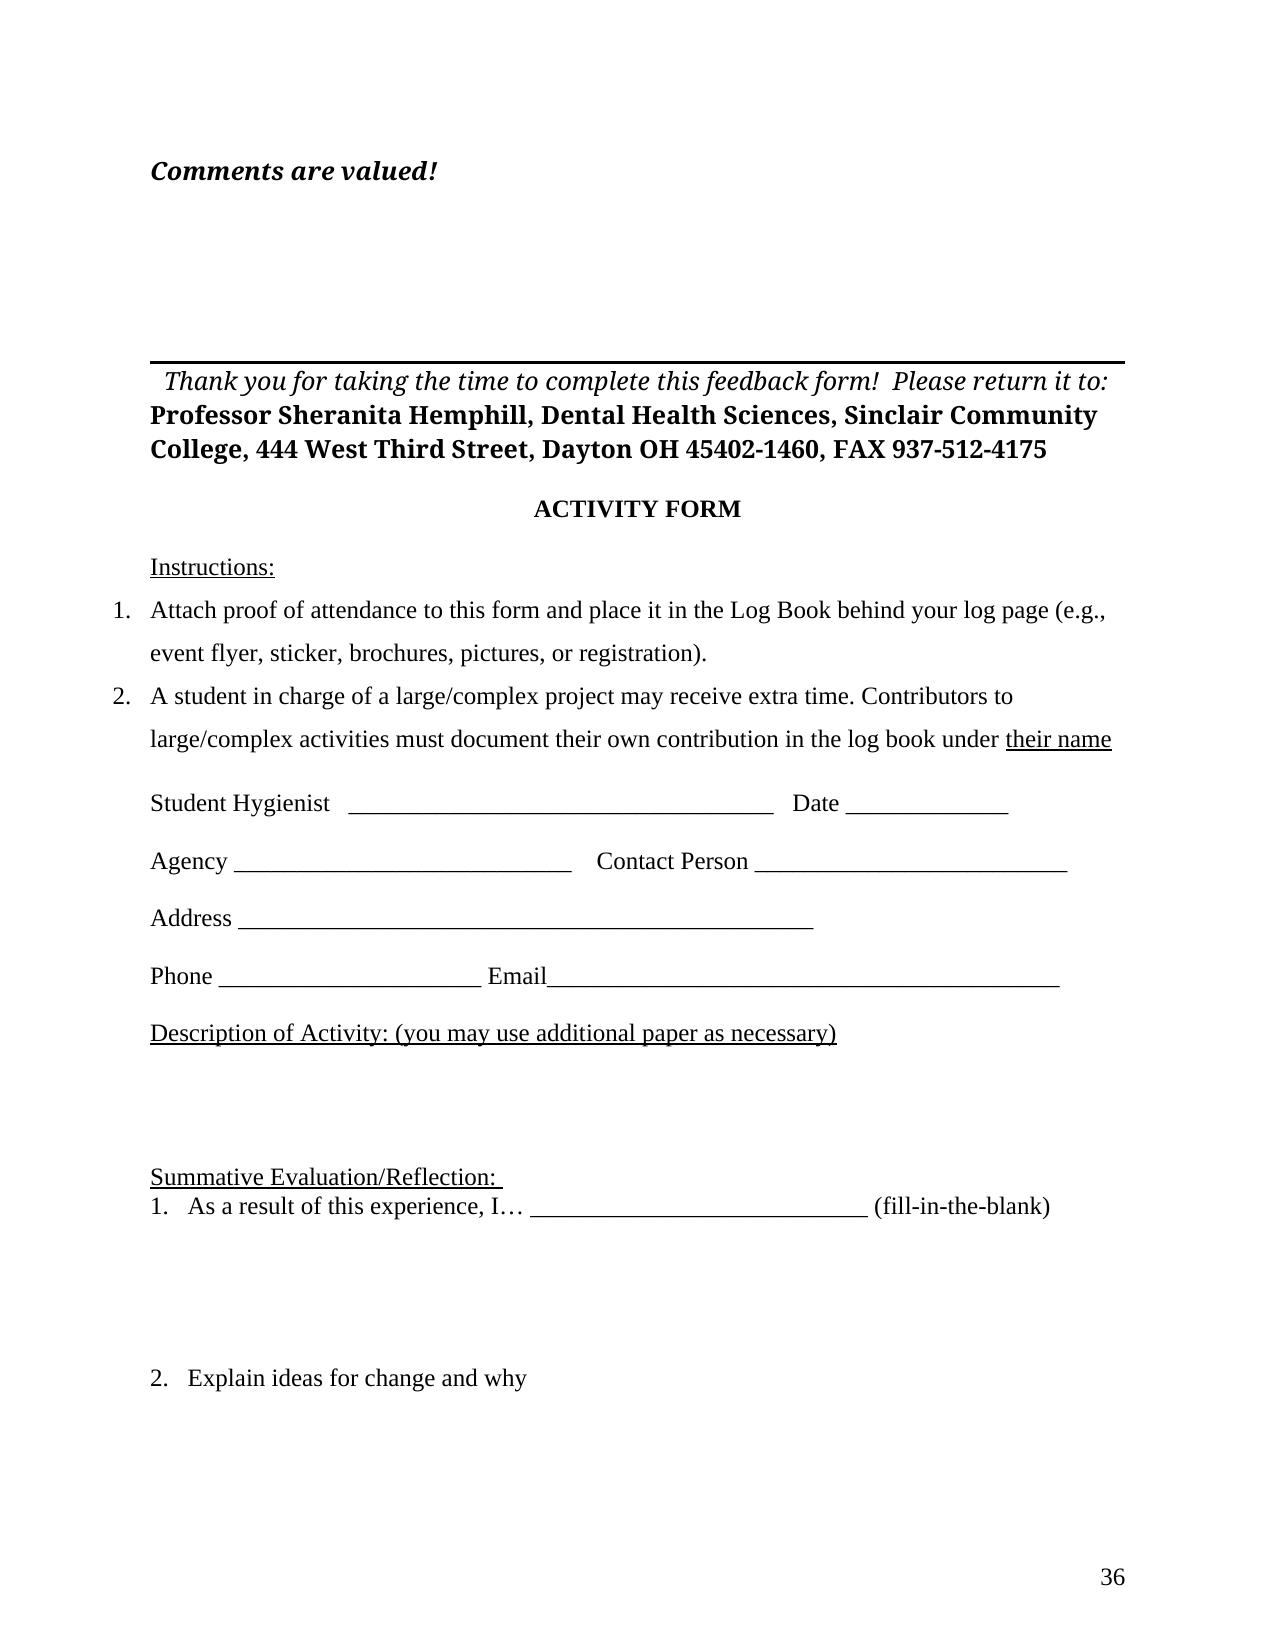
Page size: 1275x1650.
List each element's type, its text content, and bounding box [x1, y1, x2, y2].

text Summative Evaluation/Reflection: [150, 1162, 1125, 1191]
text ACTIVITY FORM [150, 494, 1125, 523]
list A student in charge of a large/complex project may receive extra time. Contributors to large/complex activities must document their own contribution in the log book under their name [112, 681, 1125, 753]
list As a result of this experience, I… ___________________________ (fill-in-the-blank) [150, 1191, 1125, 1220]
text Comments are valued! [150, 154, 1125, 188]
text Agency ___________________________ Contact Person _________________________ [150, 846, 1125, 875]
text Description of Activity: (you may use additional paper as necessary) [150, 1018, 1125, 1047]
list Attach proof of attendance to this form and place it in the Log Book behind your log page (e.g., event flyer, sticker, brochures, pictures, or registration). [112, 595, 1125, 667]
text Thank you for taking the time to complete this feedback form! Please return it to: [150, 364, 1125, 398]
text Instructions: [150, 552, 1125, 581]
text Phone _____________________ Email_________________________________________ [150, 961, 1125, 990]
text Address ______________________________________________ [150, 903, 1125, 932]
list Explain ideas for change and why [150, 1363, 1125, 1392]
text Student Hygienist __________________________________ Date _____________ [150, 788, 1125, 817]
text Professor Sheranita Hemphill, Dental Health Sciences, Sinclair Community College, 444 West Third Street, Dayton OH 45402-1460, FAX 937-512-4175 [150, 398, 1125, 466]
